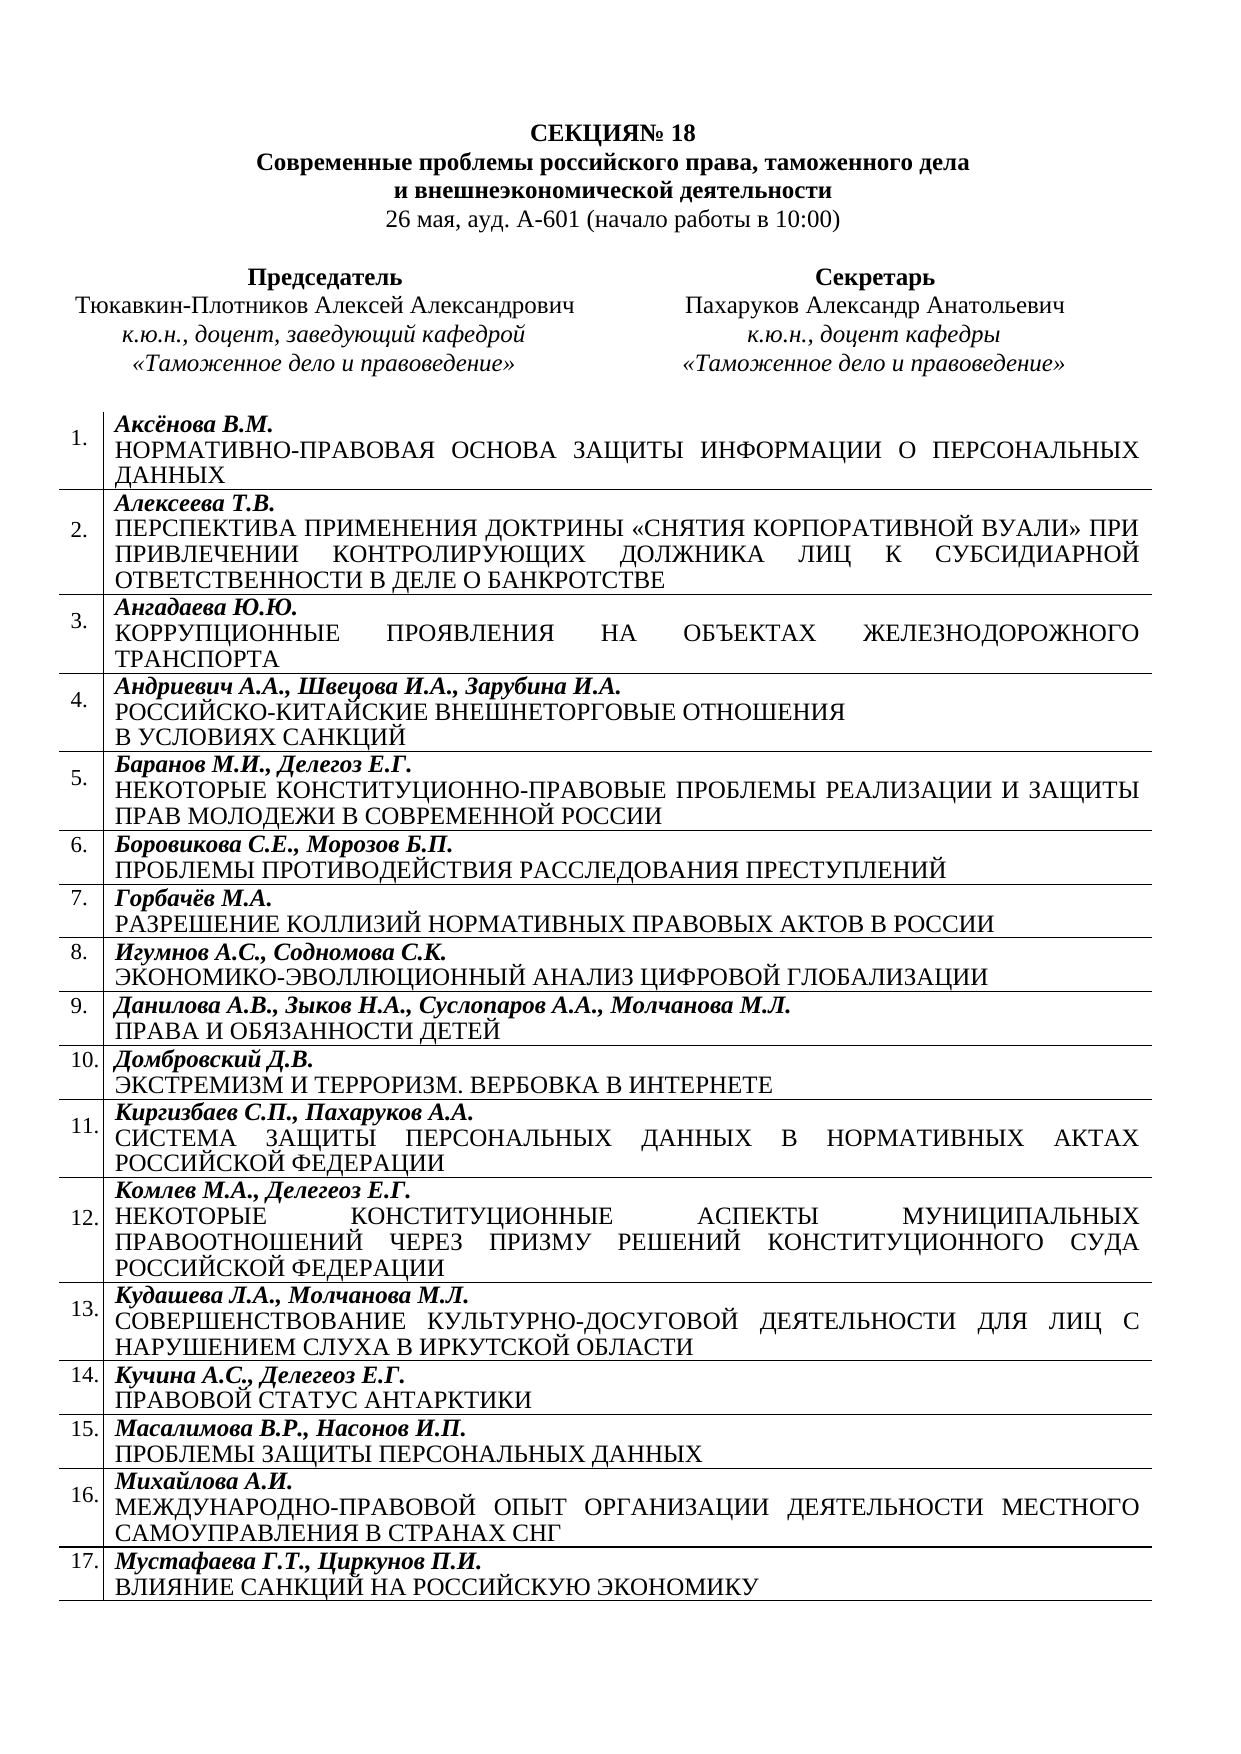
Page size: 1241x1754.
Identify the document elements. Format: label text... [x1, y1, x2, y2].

table_cell Домбровский Д.В. ЭКСТРЕМИЗМ И ТЕРРОРИЗМ. ВЕРБОВКА В ИНТЕРНЕТЕ [104, 1046, 1152, 1098]
table_cell Кудашева Л.А., Молчанова М.Л. СОВЕРШЕНСТВОВАНИЕ КУЛЬТУРНО-ДОСУГОВОЙ ДЕЯТЕЛЬНОСТИ ДЛЯ ЛИЦ С НАРУШЕНИЕМ СЛУХА В ИРКУТСКОЙ ОБЛАСТИ [104, 1283, 1152, 1360]
table_cell Игумнов А.С., Содномова С.К. ЭКОНОМИКО-ЭВОЛЛЮЦИОННЫЙ АНАЛИЗ ЦИФРОВОЙ ГЛОБАЛИЗАЦИИ [104, 938, 1152, 991]
table_cell Михайлова А.И. МЕЖДУНАРОДНО-ПРАВОВОЙ ОПЫТ ОРГАНИЗАЦИИ ДЕЯТЕЛЬНОСТИ МЕСТНОГО САМОУПРАВЛЕНИЯ В СТРАНАХ СНГ [104, 1469, 1152, 1546]
table_cell [59, 674, 103, 751]
table_cell Ангадаева Ю.Ю. КОРРУПЦИОННЫЕ ПРОЯВЛЕНИЯ НА ОБЪЕКТАХ ЖЕЛЕЗНОДОРОЖНОГО ТРАНСПОРТА [104, 595, 1152, 672]
table_cell [59, 1361, 103, 1414]
table_cell Баранов М.И., Делегоз Е.Г. НЕКОТОРЫЕ КОНСТИТУЦИОННО-ПРАВОВЫЕ ПРОБЛЕМЫ РЕАЛИЗАЦИИ И ЗАЩИТЫ ПРАВ МОЛОДЕЖИ В СОВРЕМЕННОЙ РОССИИ [104, 752, 1152, 830]
table_cell Данилова А.В., Зыков Н.А., Суслопаров А.А., Молчанова М.Л. ПРАВА И ОБЯЗАННОСТИ ДЕТЕЙ [104, 992, 1152, 1045]
table_cell Комлев М.А., Делегеоз Е.Г. НЕКОТОРЫЕ КОНСТИТУЦИОННЫЕ АСПЕКТЫ МУНИЦИПАЛЬНЫХ ПРАВООТНОШЕНИЙ ЧЕРЕЗ ПРИЗМУ РЕШЕНИЙ КОНСТИТУЦИОННОГО СУДА РОССИЙСКОЙ ФЕДЕРАЦИИ [104, 1178, 1152, 1282]
table_cell Андриевич А.А., Швецова И.А., Зарубина И.А. РОССИЙСКО-КИТАЙСКИЕ ВНЕШНЕТОРГОВЫЕ ОТНОШЕНИЯ В УСЛОВИЯХ САНКЦИЙ [104, 674, 1152, 751]
table_cell [59, 1283, 103, 1360]
table_cell [59, 992, 103, 1045]
table_cell Масалимова В.Р., Насонов И.П. ПРОБЛЕМЫ ЗАЩИТЫ ПЕРСОНАЛЬНЫХ ДАННЫХ [104, 1415, 1152, 1468]
table_cell Председатель Тюкавкин-Плотников Алексей Александрович к.ю.н., доцент, заведующий кафедрой «Таможенное дело и правоведение» [59, 262, 591, 412]
table_cell [59, 831, 103, 883]
table_cell [59, 595, 103, 672]
table_header СЕКЦИЯ№ 18 Современные проблемы российского права, таможенного дела и внешнеэкономической деятельности 26 мая, ауд. А-601 (начало работы в 10:00) [59, 118, 1167, 262]
table_cell [59, 885, 103, 937]
table_cell [59, 412, 103, 489]
table_cell Аксёнова В.М. НОРМАТИВНО-ПРАВОВАЯ ОСНОВА ЗАЩИТЫ ИНФОРМАЦИИ О ПЕРСОНАЛЬНЫХ ДАННЫХ [104, 412, 1152, 489]
table_cell [59, 1469, 103, 1546]
table_cell [59, 1178, 103, 1282]
table_cell [59, 1415, 103, 1468]
table_cell Секретарь Пахаруков Александр Анатольевич к.ю.н., доцент кафедры «Таможенное дело и правоведение» [591, 262, 1159, 412]
table_cell [59, 1100, 103, 1177]
table_cell Горбачёв М.А. РАЗРЕШЕНИЕ КОЛЛИЗИЙ НОРМАТИВНЫХ ПРАВОВЫХ АКТОВ В РОССИИ [104, 885, 1152, 937]
table_cell [59, 1548, 103, 1600]
table_cell [59, 490, 103, 594]
table_cell Киргизбаев С.П., Пахаруков А.А. СИСТЕМА ЗАЩИТЫ ПЕРСОНАЛЬНЫХ ДАННЫХ В НОРМАТИВНЫХ АКТАХ РОССИЙСКОЙ ФЕДЕРАЦИИ [104, 1100, 1152, 1177]
table_cell [59, 938, 103, 991]
table_cell Мустафаева Г.Т., Циркунов П.И. ВЛИЯНИЕ САНКЦИЙ НА РОССИЙСКУЮ ЭКОНОМИКУ [104, 1548, 1152, 1600]
table_cell [59, 752, 103, 830]
table_cell Алексеева Т.В. ПЕРСПЕКТИВА ПРИМЕНЕНИЯ ДОКТРИНЫ «СНЯТИЯ КОРПОРАТИВНОЙ ВУАЛИ» ПРИ ПРИВЛЕЧЕНИИ КОНТРОЛИРУЮЩИХ ДОЛЖНИКА ЛИЦ К СУБСИДИАРНОЙ ОТВЕТСТВЕННОСТИ В ДЕЛЕ О БАНКРОТСТВЕ [104, 490, 1152, 594]
table_cell [59, 1046, 103, 1098]
table_cell Боровикова С.Е., Морозов Б.П. ПРОБЛЕМЫ ПРОТИВОДЕЙСТВИЯ РАССЛЕДОВАНИЯ ПРЕСТУПЛЕНИЙ [104, 831, 1152, 883]
table_cell Кучина А.С., Делегеоз Е.Г. ПРАВОВОЙ СТАТУС АНТАРКТИКИ [104, 1361, 1152, 1414]
